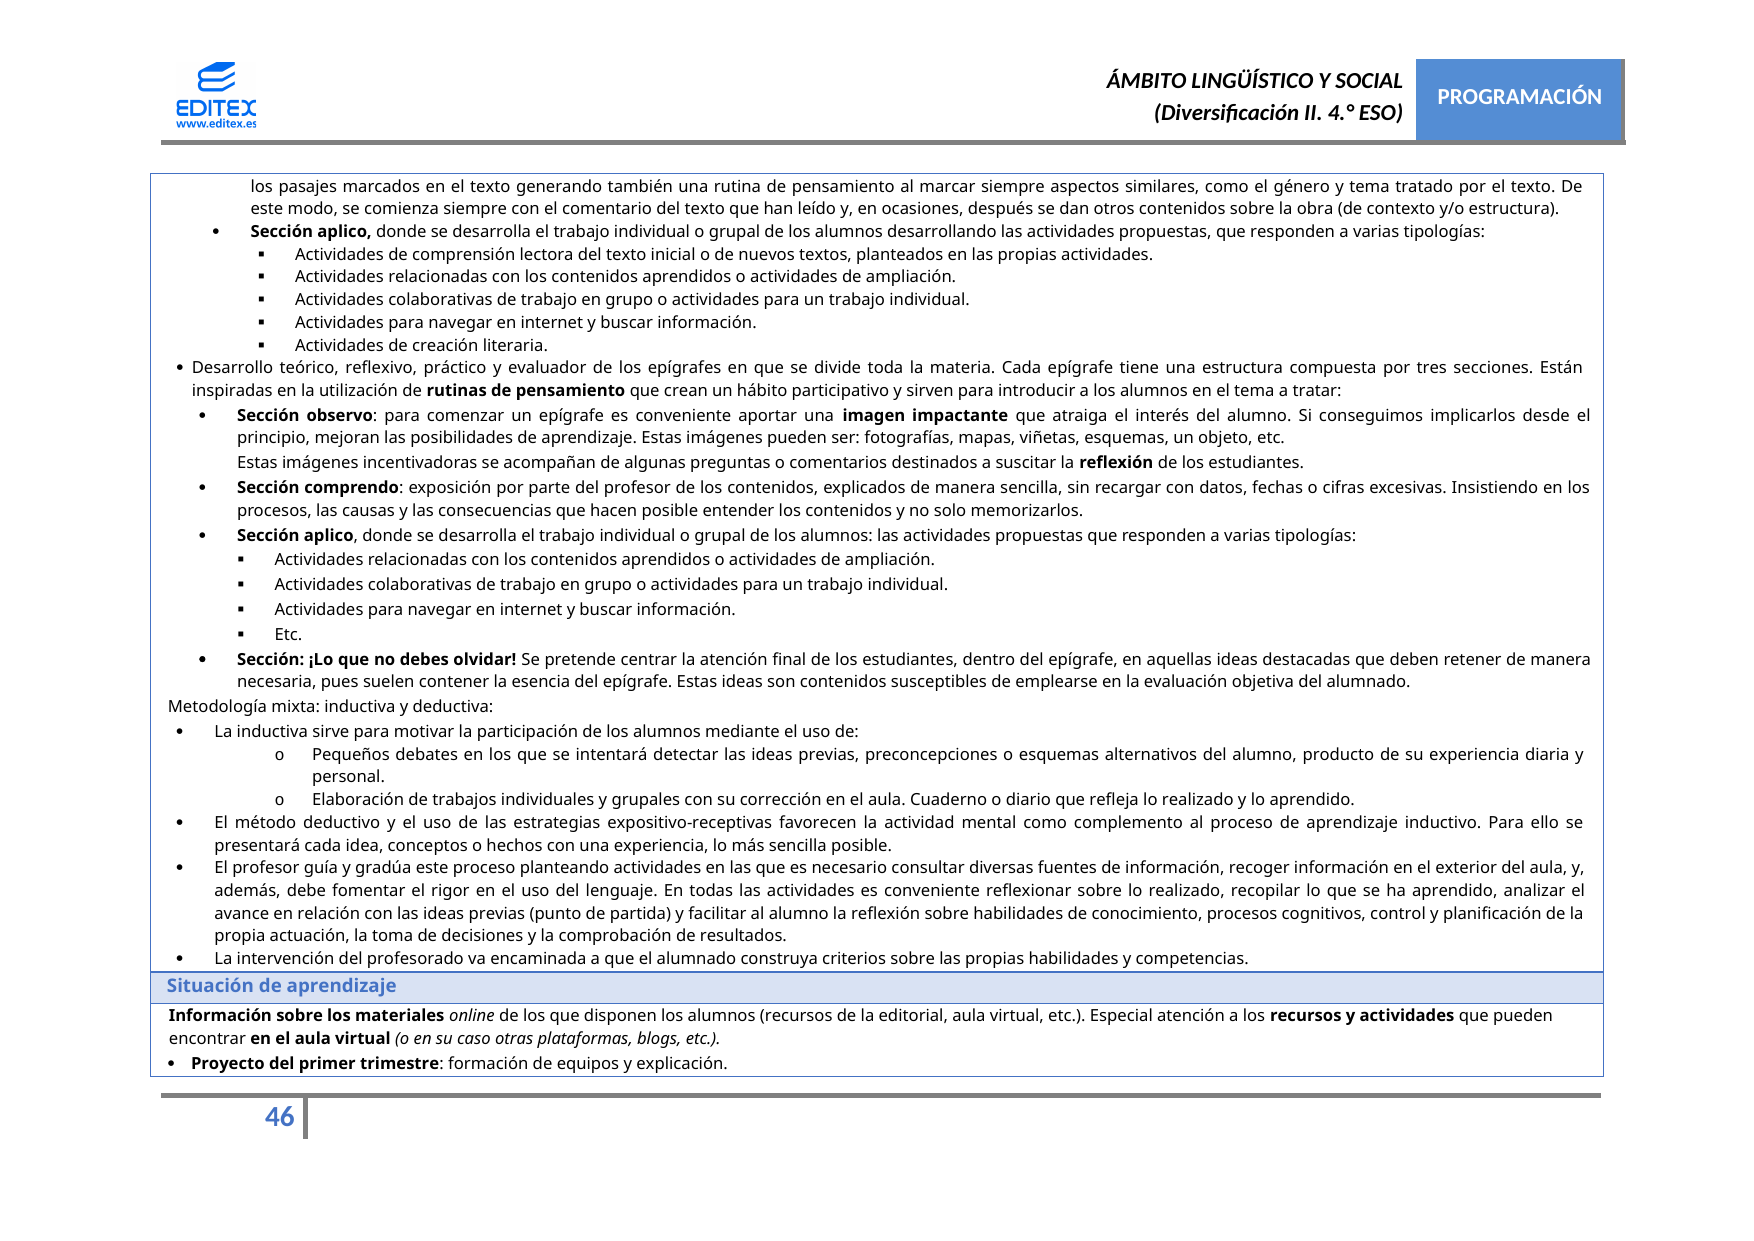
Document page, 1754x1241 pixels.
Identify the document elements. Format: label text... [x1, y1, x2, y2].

table_cell Situación de aprendizaje [151, 973, 1603, 1003]
picture [176, 62, 257, 130]
